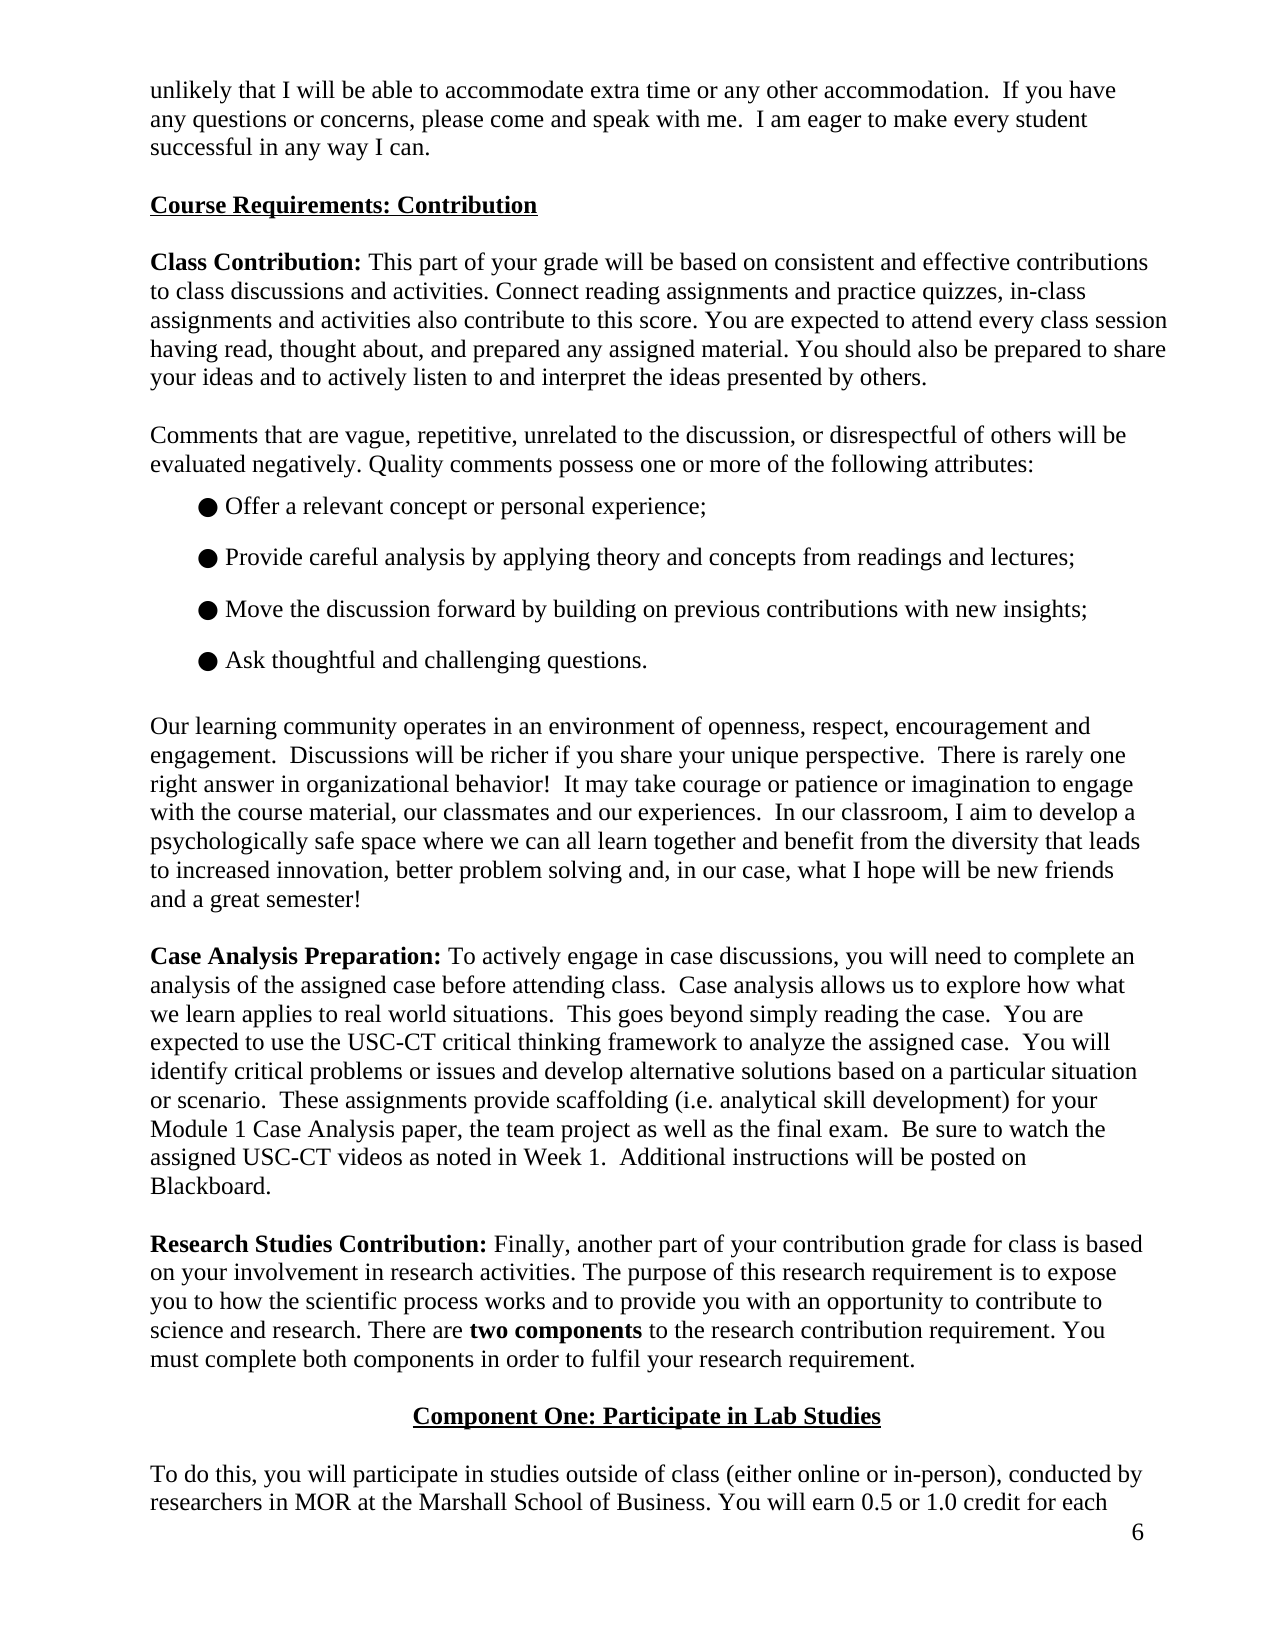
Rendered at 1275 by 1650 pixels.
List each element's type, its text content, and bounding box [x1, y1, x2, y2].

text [150, 75, 1144, 161]
text Component One: Participate in Lab Studies [150, 1401, 1144, 1430]
list Move the discussion forward by building on previous contributions with new insights; [197, 580, 1144, 631]
text Class Contribution: This part of your grade will be based on consistent and effective contributions to class discussions and activities. Connect reading assignments and practice quizzes, in-class assignments and activities also contribute to this score. You are expected to attend every class session having read, thought about, and prepared any assigned material. You should also be prepared to share your ideas and to actively listen to and interpret the ideas presented by others. [150, 247, 1172, 391]
text Our learning community operates in an environment of openness, respect, encouragement and engagement. Discussions will be richer if you share your unique perspective. There is rarely one right answer in organizational behavior! It may take courage or patience or imagination to engage with the course material, our classmates and our experiences. In our classroom, I aim to develop a psychologically safe space where we can all learn together and benefit from the diversity that leads to increased innovation, better problem solving and, in our case, what I hope will be new friends and a great semester! [150, 711, 1144, 912]
text Comments that are vague, repetitive, unrelated to the discussion, or disrespectful of others will be evaluated negatively. Quality comments possess one or more of the following attributes: [150, 420, 1172, 477]
text Course Requirements: Contribution [150, 190, 1144, 219]
list Ask thoughtful and challenging questions. [197, 631, 1144, 682]
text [150, 1459, 1144, 1516]
text Case Analysis Preparation: To actively engage in case discussions, you will need to complete an analysis of the assigned case before attending class. Case analysis allows us to explore how what we learn applies to real world situations. This goes beyond simply reading the case. You are expected to use the USC-CT critical thinking framework to analyze the assigned case. You will identify critical problems or issues and develop alternative solutions based on a particular situation or scenario. These assignments provide scaffolding (i.e. analytical skill development) for your Module 1 Case Analysis paper, the team project as well as the final exam. Be sure to watch the assigned USC-CT videos as noted in Week 1. Additional instructions will be posted on Blackboard. [150, 941, 1144, 1200]
text Research Studies Contribution: Finally, another part of your contribution grade for class is based on your involvement in research activities. The purpose of this research requirement is to expose you to how the scientific process works and to provide you with an opportunity to contribute to science and research. There are two components to the research contribution requirement. You must complete both components in order to fulfil your research requirement. [150, 1229, 1144, 1372]
list Offer a relevant concept or personal experience; [197, 477, 1144, 529]
list Provide careful analysis by applying theory and concepts from readings and lectures; [197, 529, 1144, 580]
